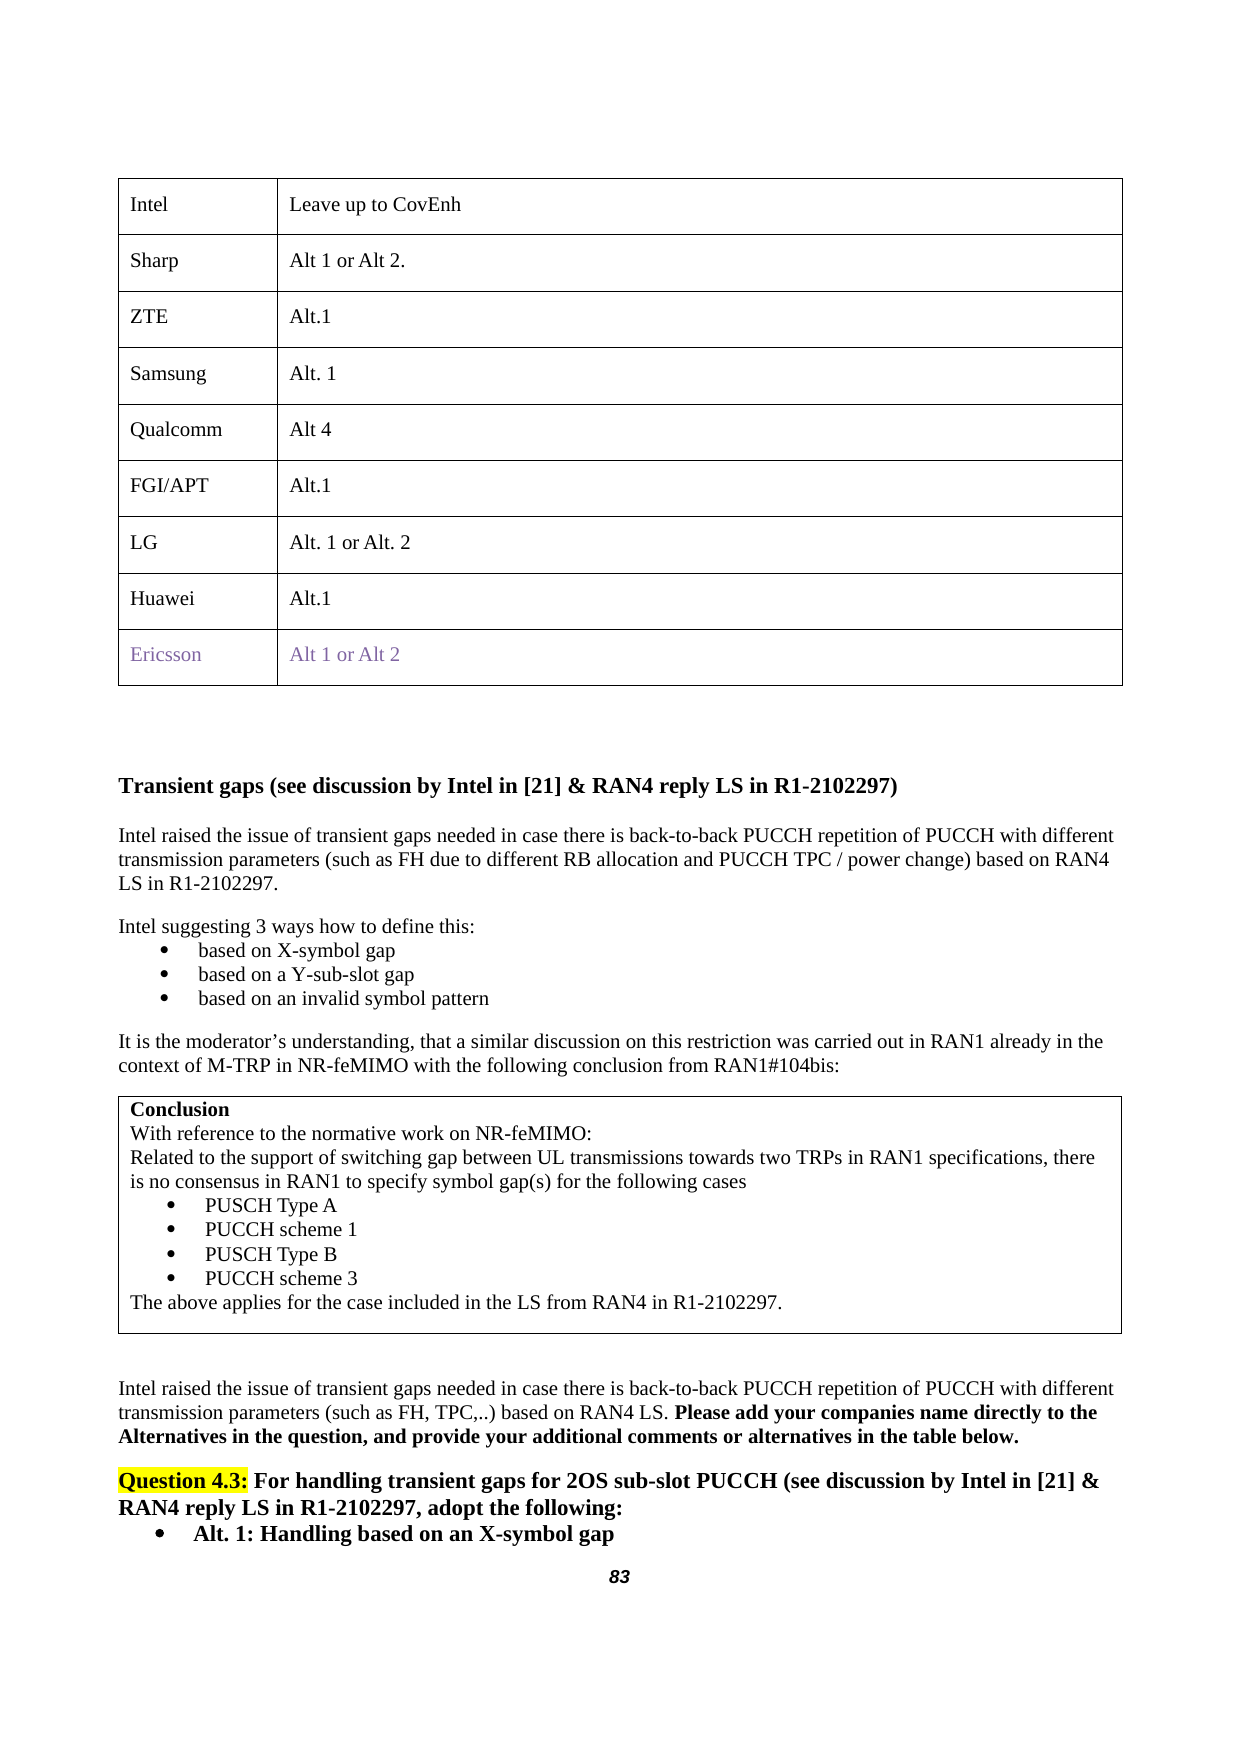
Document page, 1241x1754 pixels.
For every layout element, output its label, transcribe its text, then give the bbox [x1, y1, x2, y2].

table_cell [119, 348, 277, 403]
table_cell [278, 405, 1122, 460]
list based on X-symbol gap [161, 938, 1122, 962]
text Intel suggesting 3 ways how to define this: [118, 914, 1122, 938]
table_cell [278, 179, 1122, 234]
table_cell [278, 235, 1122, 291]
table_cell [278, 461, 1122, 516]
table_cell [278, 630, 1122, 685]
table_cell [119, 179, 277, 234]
list based on an invalid symbol pattern [161, 986, 1122, 1010]
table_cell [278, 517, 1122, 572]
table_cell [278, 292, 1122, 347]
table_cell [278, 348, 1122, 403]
text Intel raised the issue of transient gaps needed in case there is back-to-back PUCCH repetition of PUCCH with different transmission parameters (such as FH due to different RB allocation and PUCCH TPC / power change) based on RAN4 LS in R1-2102297. [118, 823, 1122, 895]
list Alt. 1: Handling based on an X-symbol gap [156, 1520, 1122, 1546]
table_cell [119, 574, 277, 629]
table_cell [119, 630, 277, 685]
text Intel raised the issue of transient gaps needed in case there is back-to-back PUCCH repetition of PUCCH with different transmission parameters (such as FH, TPC,..) based on RAN4 LS. Please add your companies name directly to the Alternatives in the question, and provide your additional comments or alternatives in the table below. [118, 1376, 1122, 1448]
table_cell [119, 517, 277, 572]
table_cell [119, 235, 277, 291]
text Transient gaps (see discussion by Intel in [21] & RAN4 reply LS in R1-2102297) [118, 772, 1122, 798]
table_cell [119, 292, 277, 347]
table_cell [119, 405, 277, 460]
text Question 4.3: For handling transient gaps for 2OS sub-slot PUCCH (see discussion by Intel in [21] & RAN4 reply LS in R1-2102297, adopt the following: [118, 1467, 1122, 1520]
list based on a Y-sub-slot gap [161, 962, 1122, 986]
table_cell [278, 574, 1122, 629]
text It is the moderator’s understanding, that a similar discussion on this restriction was carried out in RAN1 already in the context of M-TRP in NR-feMIMO with the following conclusion from RAN1#104bis: [118, 1029, 1122, 1077]
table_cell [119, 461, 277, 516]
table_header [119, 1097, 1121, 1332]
